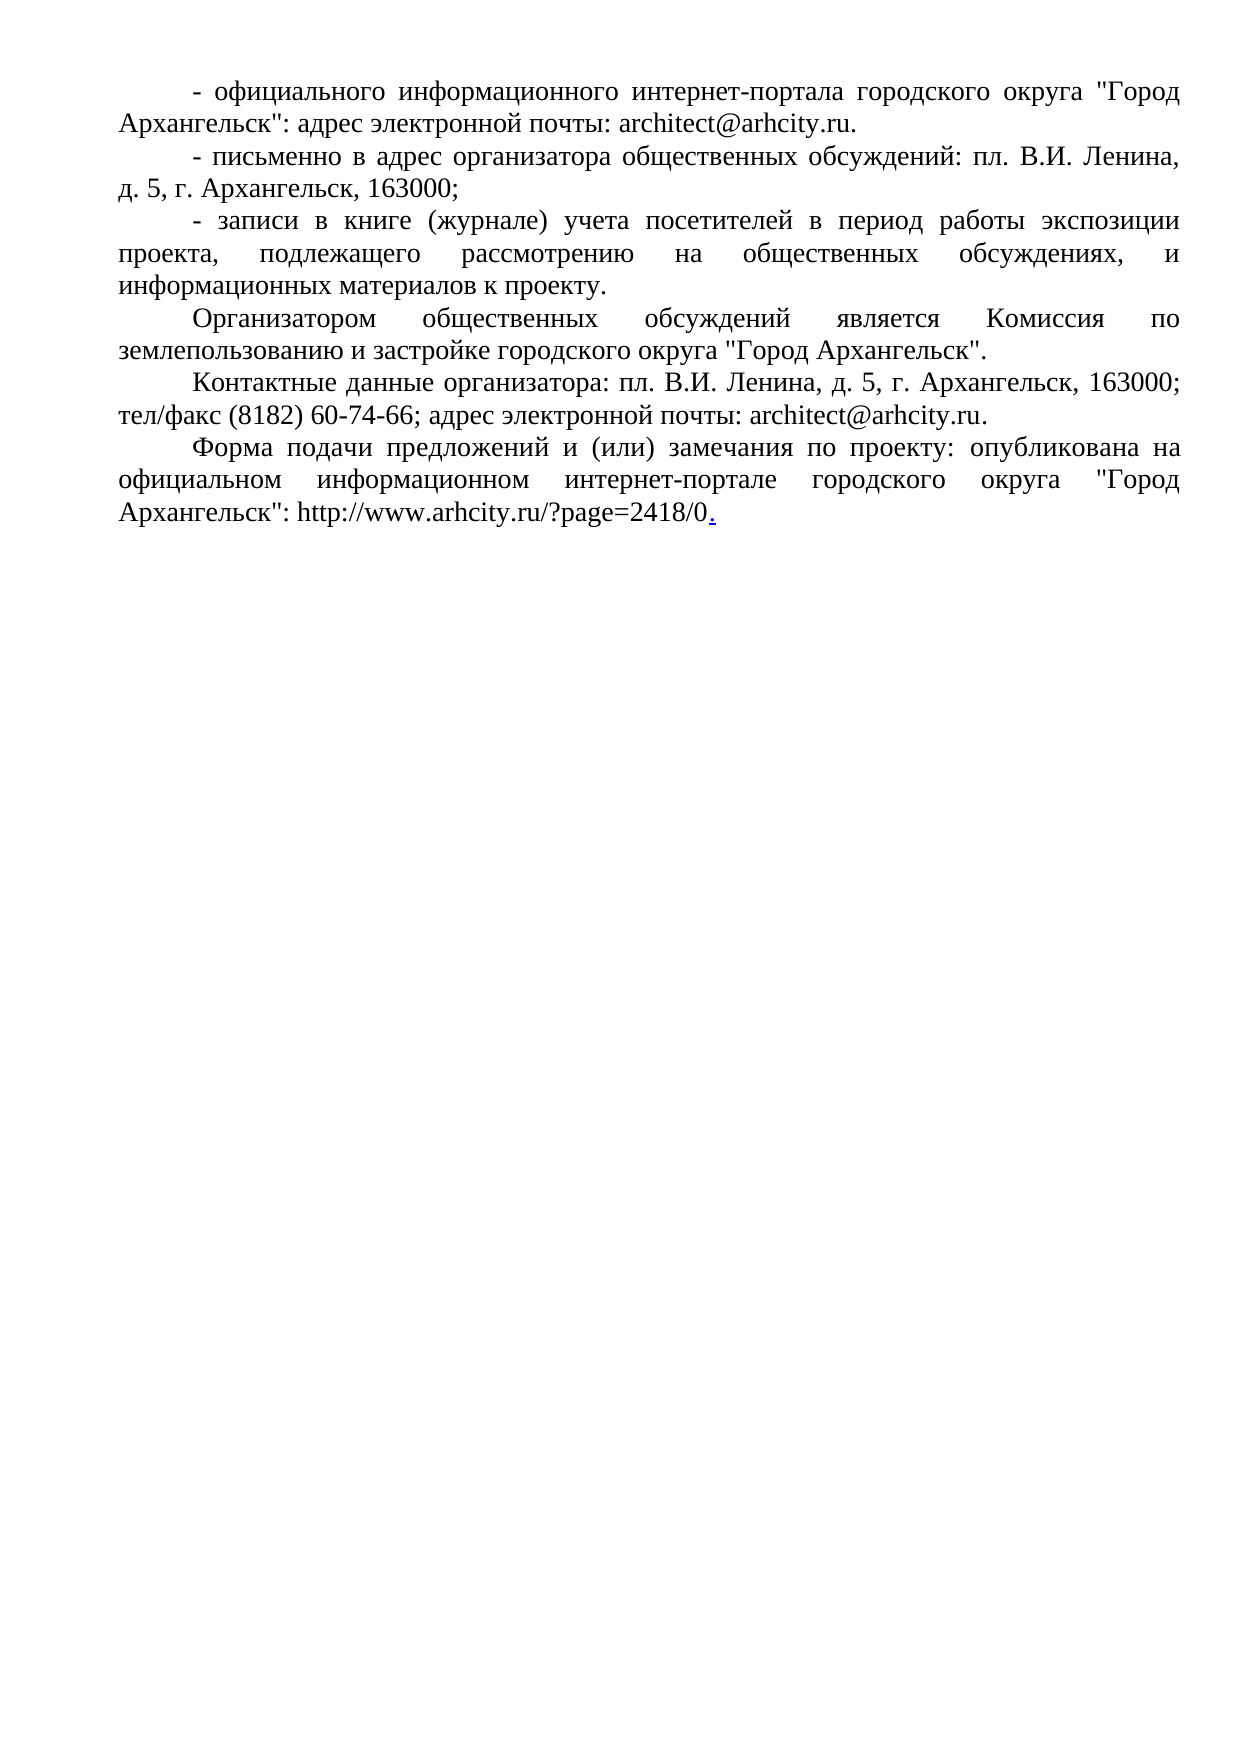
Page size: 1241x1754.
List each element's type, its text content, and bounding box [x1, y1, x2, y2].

text Форма подачи предложений и (или) замечания по проекту: опубликована на официальном информационном интернет-портале городского округа "Город Архангельск": http://www.arhcity.ru/?page=2418/0. [118, 430, 1181, 527]
text - официального информационного интернет-портала городского округа "Город Архангельск": адрес электронной почты: architect@arhcity.ru. [118, 74, 1181, 139]
text - записи в книге (журнале) учета посетителей в период работы экспозиции проекта, подлежащего рассмотрению на общественных обсуждениях, и информационных материалов к проекту. [118, 203, 1181, 301]
text Организатором общественных обсуждений является Комиссия по землепользованию и застройке городского округа "Город Архангельск". [118, 301, 1181, 365]
text Контактные данные организатора: пл. В.И. Ленина, д. 5, г. Архангельск, 163000; тел/факс (8182) 60-74-66; адрес электронной почты: architect@arhcity.ru. [118, 365, 1181, 430]
text - письменно в адрес организатора общественных обсуждений: пл. В.И. Ленина, д. 5, г. Архангельск, 163000; [118, 139, 1181, 203]
